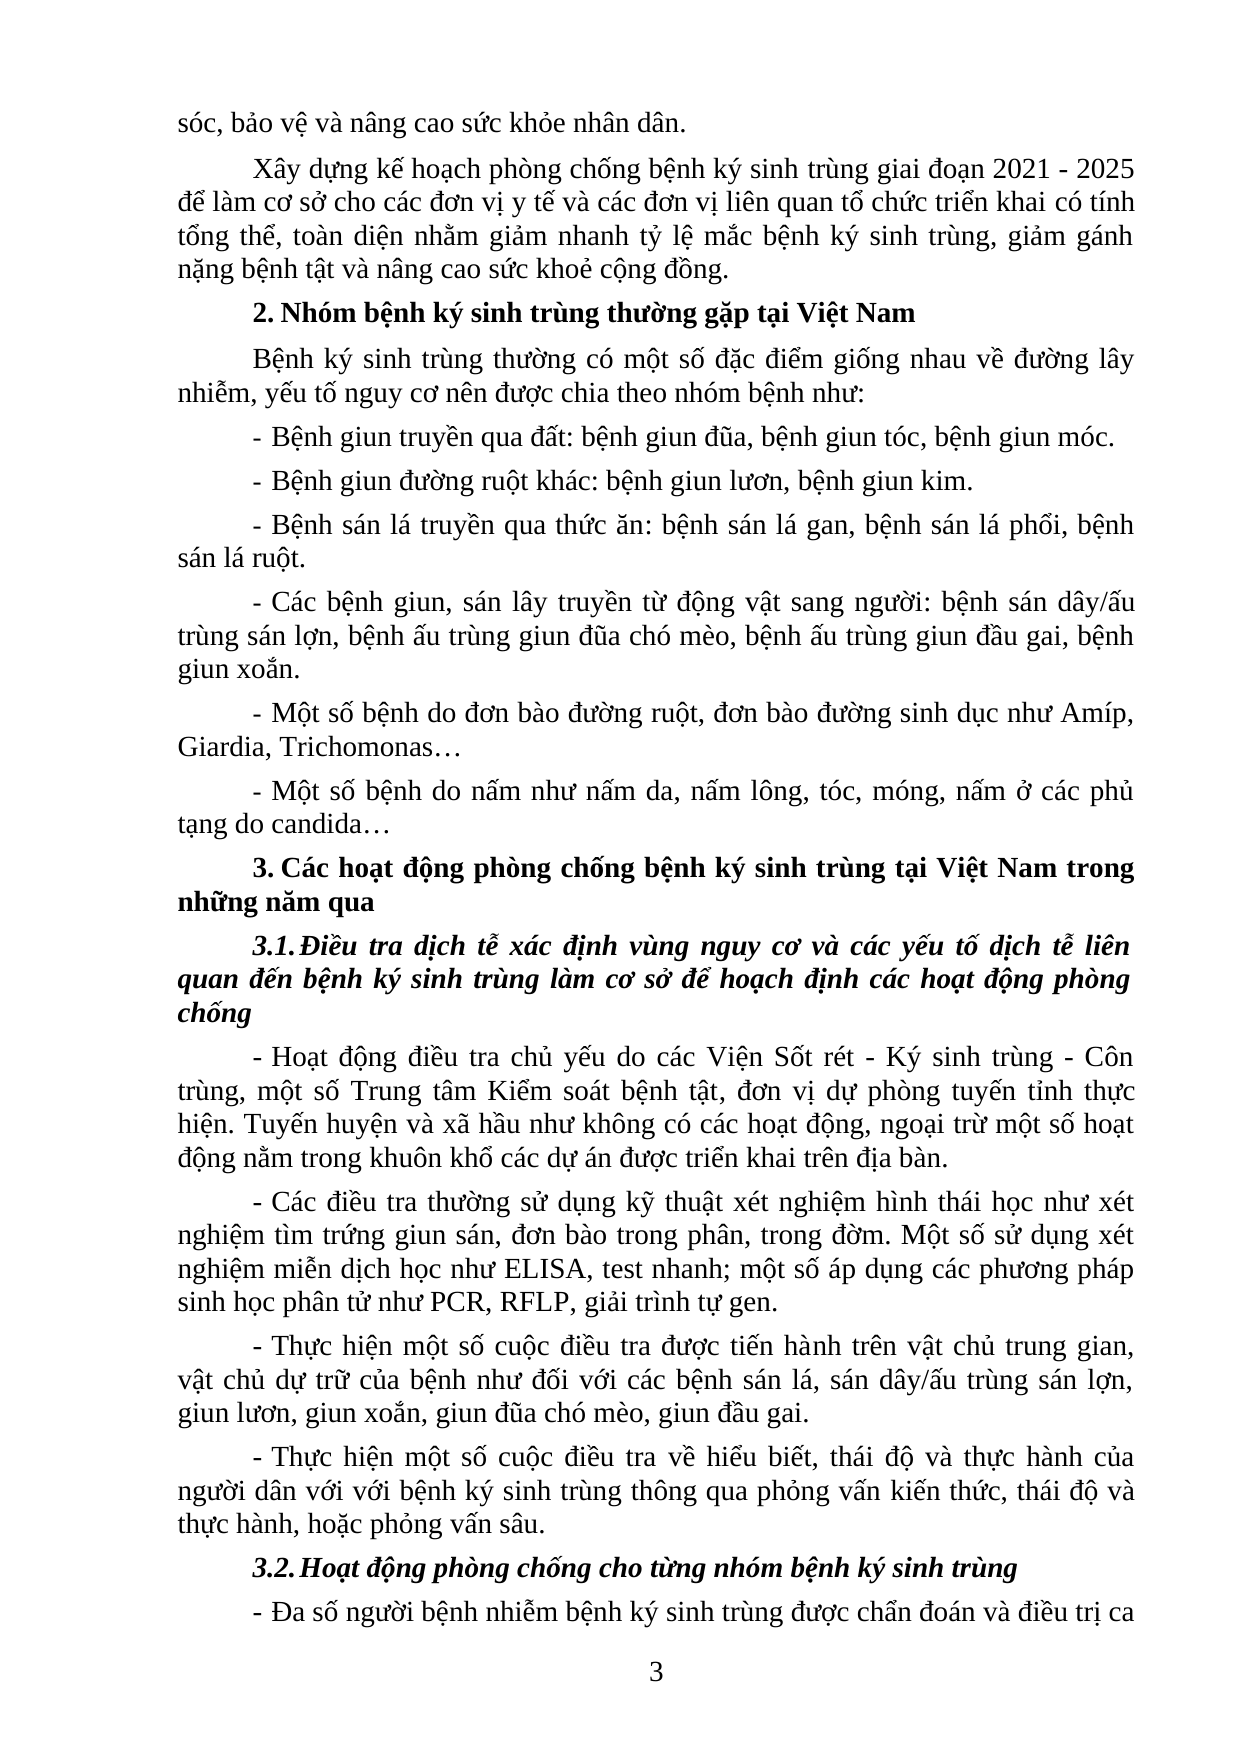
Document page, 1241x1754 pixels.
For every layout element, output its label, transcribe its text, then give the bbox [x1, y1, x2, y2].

list Một số bệnh do nấm như nấm da, nấm lông, tóc, móng, nấm ở các phủ tạng do candida… [177, 773, 1135, 840]
list Các bệnh giun, sán lây truyền từ động vật sang người: bệnh sán dây/ấu trùng sán lợn, bệnh ấu trùng giun đũa chó mèo, bệnh ấu trùng giun đầu gai, bệnh giun xoắn. [177, 584, 1135, 685]
list Thực hiện một số cuộc điều tra về hiểu biết, thái độ và thực hành của người dân với với bệnh ký sinh trùng thông qua phỏng vấn kiến thức, thái độ và thực hành, hoặc phỏng vấn sâu. [177, 1439, 1135, 1540]
list Bệnh sán lá truyền qua thức ăn: bệnh sán lá gan, bệnh sán lá phổi, bệnh sán lá ruột. [177, 507, 1135, 574]
text Xây dựng kế hoạch phòng chống bệnh ký sinh trùng giai đoạn 2021 - 2025 để làm cơ sở cho các đơn vị y tế và các đơn vị liên quan tổ chức triển khai có tính tổng thể, toàn diện nhằm giảm nhanh tỷ lệ mắc bệnh ký sinh trùng, giảm gánh nặng bệnh tật và nâng cao sức khoẻ cộng đồng. [177, 151, 1135, 285]
list Thực hiện một số cuộc điều tra được tiến hành trên vật chủ trung gian, vật chủ dự trữ của bệnh như đối với các bệnh sán lá, sán dây/ấu trùng sán lợn, giun lươn, giun xoắn, giun đũa chó mèo, giun đầu gai. [177, 1328, 1135, 1429]
list Hoạt động điều tra chủ yếu do các Viện Sốt rét - Ký sinh trùng - Côn trùng, một số Trung tâm Kiểm soát bệnh tật, đơn vị dự phòng tuyến tỉnh thực hiện. Tuyến huyện và xã hầu như không có các hoạt động, ngoại trừ một số hoạt động nằm trong khuôn khổ các dự án được triển khai trên địa bàn. [177, 1039, 1135, 1173]
list Bệnh giun đường ruột khác: bệnh giun lươn, bệnh giun kim. [177, 463, 1135, 497]
list Điều tra dịch tễ xác định vùng nguy cơ và các yếu tố dịch tễ liên quan đến bệnh ký sinh trùng làm cơ sở để hoạch định các hoạt động phòng chống [177, 928, 1135, 1029]
list Một số bệnh do đơn bào đường ruột, đơn bào đường sinh dục như Amíp, Giardia, Trichomonas… [177, 696, 1135, 763]
list Bệnh giun truyền qua đất: bệnh giun đũa, bệnh giun tóc, bệnh giun móc. [177, 419, 1135, 453]
list Các điều tra thường sử dụng kỹ thuật xét nghiệm hình thái học như xét nghiệm tìm trứng giun sán, đơn bào trong phân, trong đờm. Một số sử dụng xét nghiệm miễn dịch học như ELISA, test nhanh; một số áp dụng các phương pháp sinh học phân tử như PCR, RFLP, giải trình tự gen. [177, 1184, 1135, 1318]
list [177, 1594, 1135, 1628]
subtitle Các hoạt động phòng chống bệnh ký sinh trùng tại Việt Nam trong những năm qua [177, 851, 1135, 918]
list Bệnh ký sinh trùng thường có một số đặc điểm giống nhau về đường lây nhiễm, yếu tố nguy cơ nên được chia theo nhóm bệnh như: [177, 342, 1135, 409]
subtitle Nhóm bệnh ký sinh trùng thường gặp tại Việt Nam [177, 296, 1135, 329]
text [177, 105, 1135, 138]
list Hoạt động phòng chống cho từng nhóm bệnh ký sinh trùng [177, 1550, 1135, 1584]
